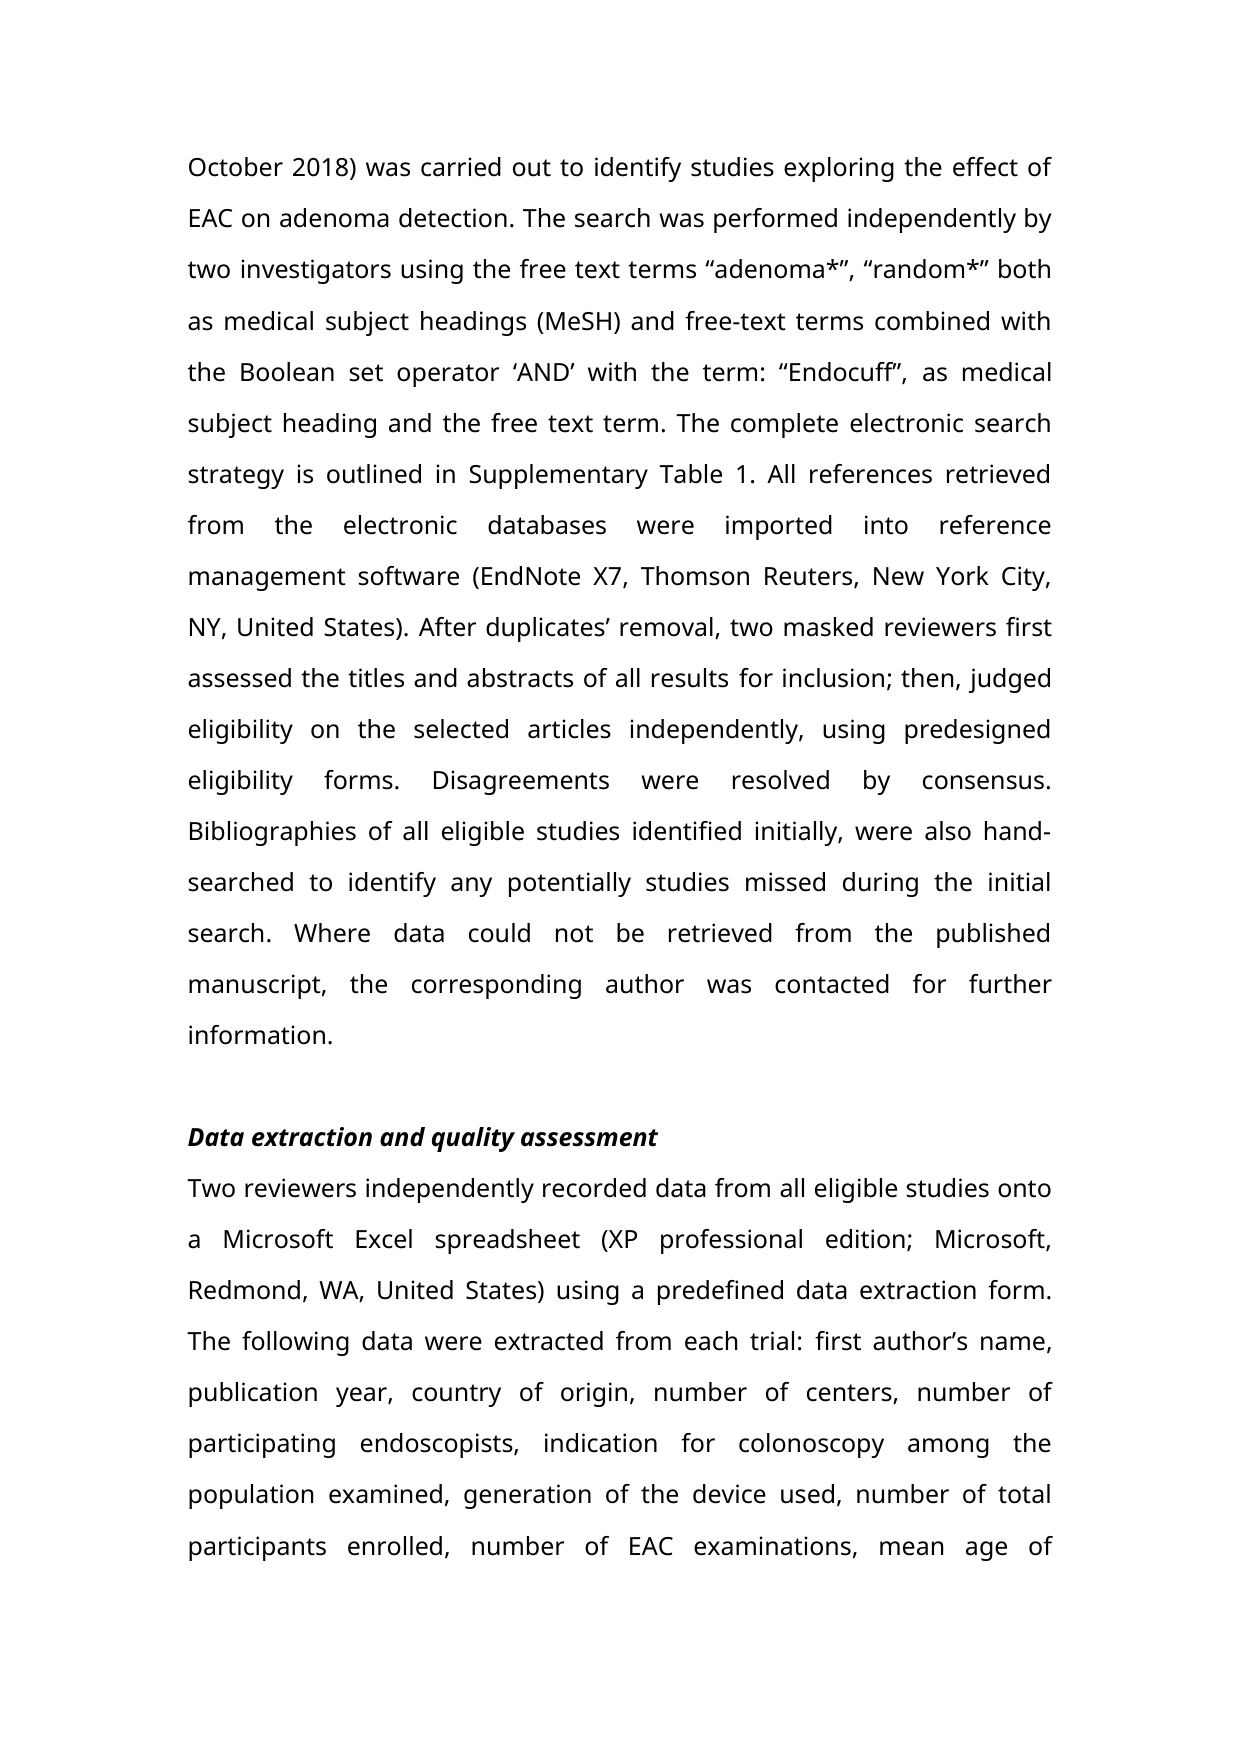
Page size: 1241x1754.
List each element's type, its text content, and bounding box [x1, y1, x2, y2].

text Data extraction and quality assessment [187, 1120, 1053, 1154]
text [187, 1171, 1053, 1562]
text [187, 150, 1053, 1052]
